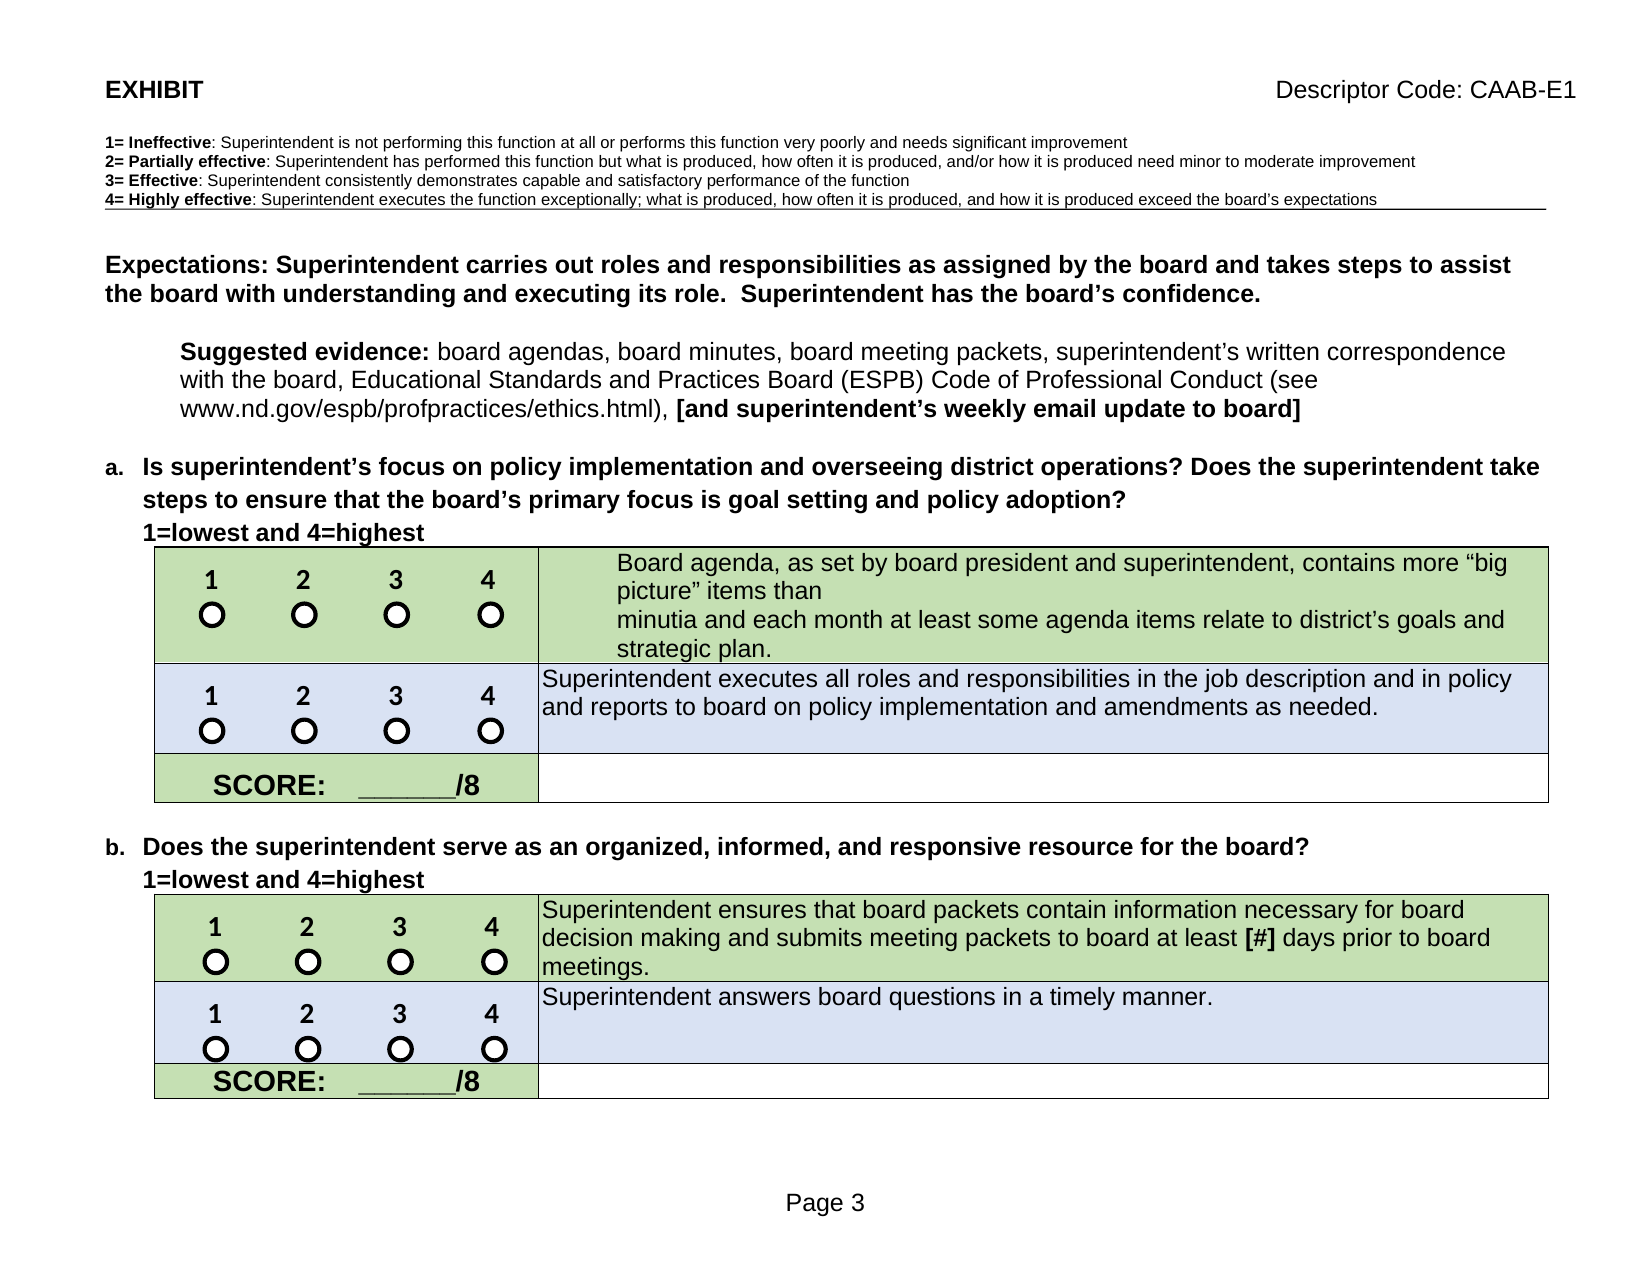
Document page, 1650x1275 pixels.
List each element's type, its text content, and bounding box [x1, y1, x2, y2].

table_cell SCORE: ______/8 [155, 754, 538, 802]
table_cell Superintendent executes all roles and responsibilities in the job description and in policy and reports to board on policy implementation and amendments as needed. [539, 664, 1548, 753]
list Does the superintendent serve as an organized, informed, and responsive resource for the board? [105, 832, 1545, 861]
table_header [155, 548, 538, 662]
table_cell [539, 754, 1548, 802]
list Expectations: Superintendent carries out roles and responsibilities as assigned by the board and takes steps to assist the board with understanding and executing its role. Superintendent has the board’s confidence. [105, 250, 1545, 308]
table_header Superintendent ensures that board packets contain information necessary for board decision making and submits meeting packets to board at least [#] days prior to board meetings. [539, 895, 1548, 981]
table_cell Superintendent answers board questions in a timely manner. [539, 982, 1548, 1063]
table_cell [155, 664, 538, 753]
list 1=lowest and 4=highest [142, 518, 1545, 546]
table_header [155, 895, 538, 981]
list 1=lowest and 4=highest [142, 865, 1545, 893]
table_header Board agenda, as set by board president and superintendent, contains more “big picture” items than minutia and each month at least some agenda items relate to district’s goals and strategic plan. [539, 548, 1548, 662]
list Is superintendent’s focus on policy implementation and overseeing district operations? Does the superintendent take steps to ensure that the board’s primary focus is goal setting and policy adoption? [105, 452, 1545, 513]
table_cell [539, 1064, 1548, 1098]
table_cell SCORE: ______/8 [155, 1064, 538, 1098]
text Suggested evidence: board agendas, board minutes, board meeting packets, superintendent’s written correspondence with the board, Educational Standards and Practices Board (ESPB) Code of Professional Conduct (see www.nd.gov/espb/profpractices/ethics.html), [and superintendent’s weekly email update to board] [180, 337, 1517, 423]
table_cell [155, 982, 538, 1063]
